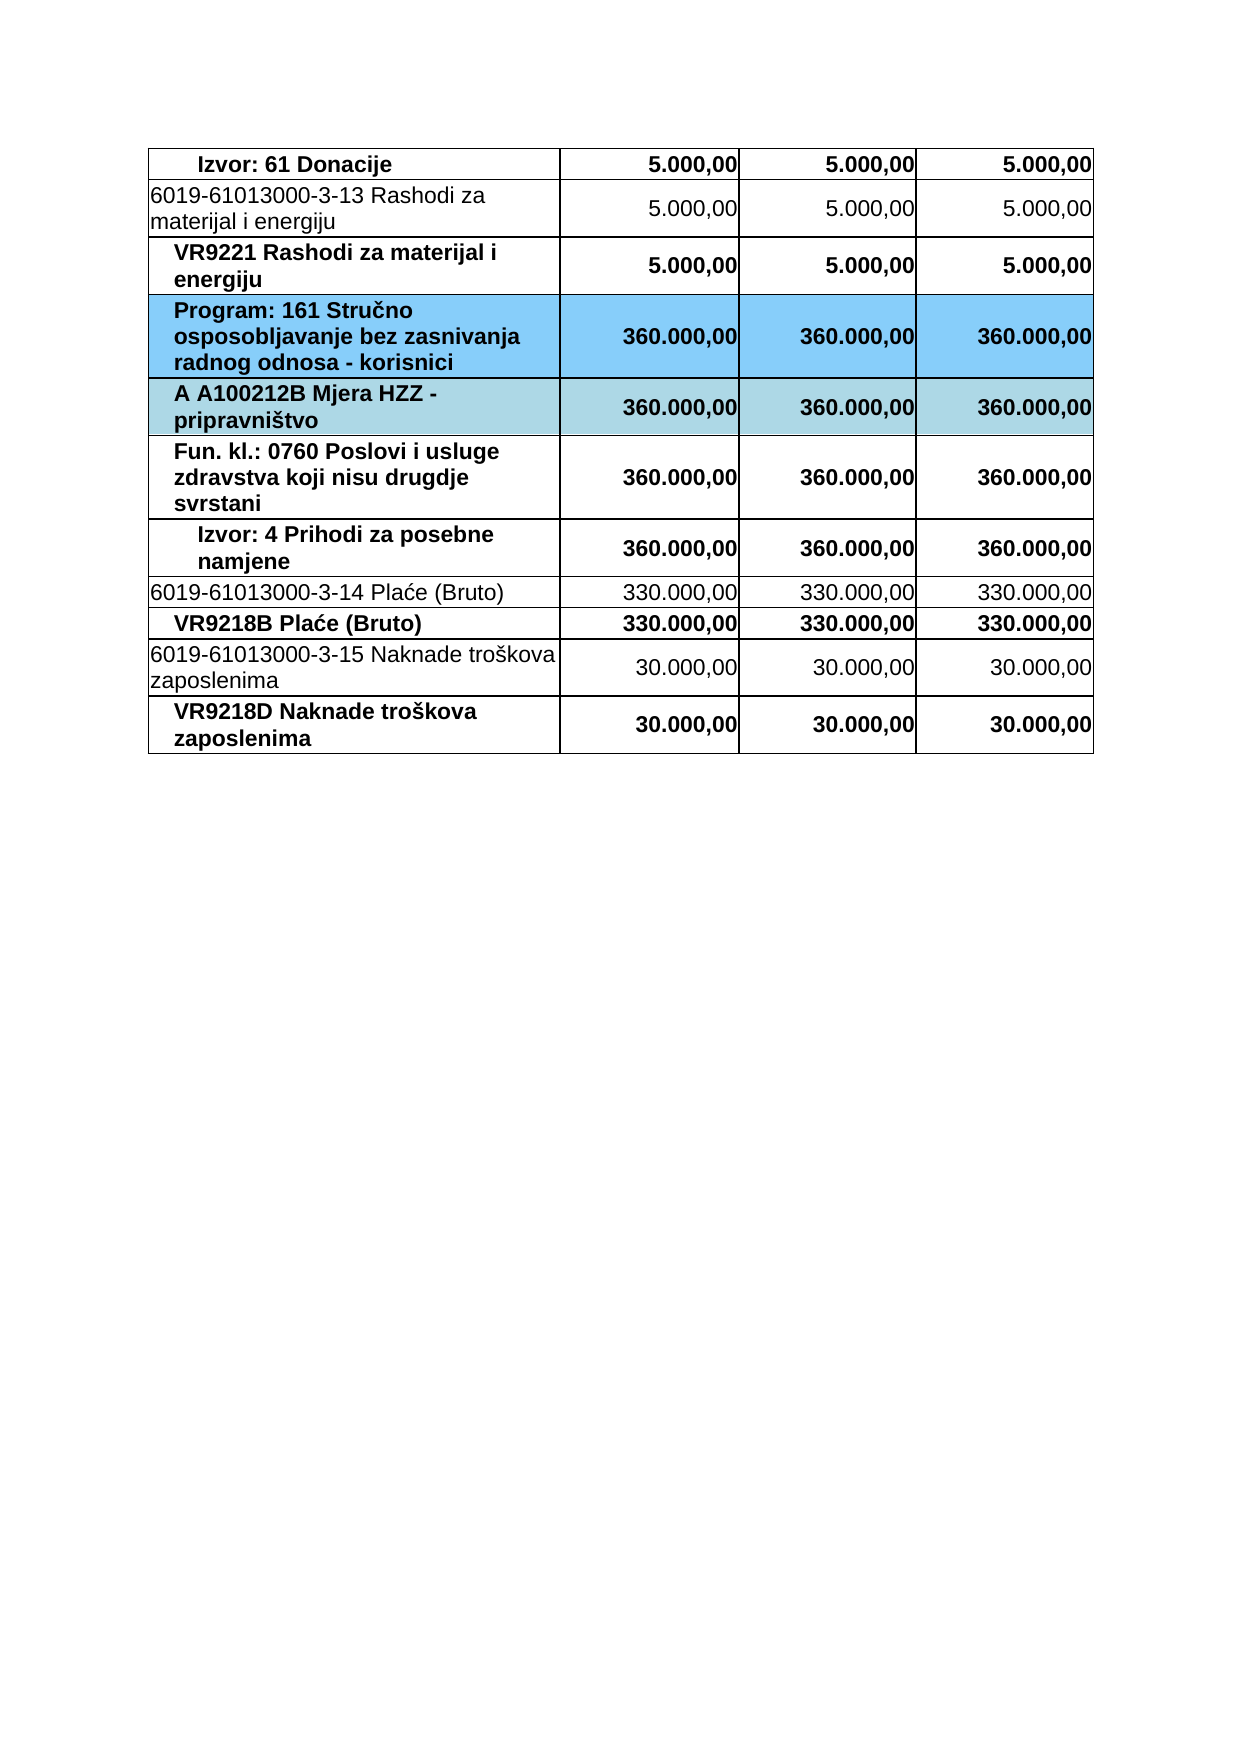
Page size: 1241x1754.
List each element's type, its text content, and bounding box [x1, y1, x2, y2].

table_cell 30.000,00 [740, 640, 915, 695]
table_cell 330.000,00 [740, 577, 915, 607]
table_cell 5.000,00 [561, 180, 738, 236]
table_cell 360.000,00 [561, 520, 738, 576]
table_cell 5.000,00 [917, 180, 1093, 236]
table_cell 6019-61013000-3-15 Naknade troškova zaposlenima [149, 640, 559, 695]
table_cell 360.000,00 [740, 379, 915, 434]
table_cell 360.000,00 [917, 295, 1093, 377]
table_cell 5.000,00 [740, 180, 915, 236]
table_cell 5.000,00 [740, 238, 915, 293]
table_cell 5.000,00 [561, 149, 738, 179]
table_cell 360.000,00 [561, 295, 738, 377]
table_cell 30.000,00 [740, 697, 915, 753]
table_cell 30.000,00 [917, 640, 1093, 695]
table_cell A A100212B Mjera HZZ - pripravništvo [149, 379, 559, 434]
table_cell 360.000,00 [917, 520, 1093, 576]
table_cell 360.000,00 [561, 436, 738, 518]
table_cell 6019-61013000-3-13 Rashodi za materijal i energiju [149, 180, 559, 236]
table_cell 30.000,00 [917, 697, 1093, 753]
table_cell 360.000,00 [917, 379, 1093, 434]
table_cell 330.000,00 [917, 608, 1093, 638]
table_cell 330.000,00 [561, 577, 738, 607]
table_cell Izvor: 4 Prihodi za posebne namjene [149, 520, 559, 576]
table_cell 330.000,00 [561, 608, 738, 638]
table_cell 30.000,00 [561, 697, 738, 753]
table_cell 360.000,00 [740, 520, 915, 576]
table_cell 6019-61013000-3-14 Plaće (Bruto) [149, 577, 559, 607]
table_cell 360.000,00 [561, 379, 738, 434]
table_cell 330.000,00 [740, 608, 915, 638]
table_cell 5.000,00 [917, 238, 1093, 293]
table_cell 30.000,00 [561, 640, 738, 695]
table_cell 330.000,00 [917, 577, 1093, 607]
table_cell 360.000,00 [740, 295, 915, 377]
table_cell VR9218D Naknade troškova zaposlenima [149, 697, 559, 753]
table_cell VR9221 Rashodi za materijal i energiju [149, 238, 559, 293]
table_cell VR9218B Plaće (Bruto) [149, 608, 559, 638]
table_cell Program: 161 Stručno osposobljavanje bez zasnivanja radnog odnosa - korisnici [149, 295, 559, 377]
table_cell 360.000,00 [740, 436, 915, 518]
table_cell 5.000,00 [917, 149, 1093, 179]
table_cell Izvor: 61 Donacije [149, 149, 559, 179]
table_cell 360.000,00 [917, 436, 1093, 518]
table_cell Fun. kl.: 0760 Poslovi i usluge zdravstva koji nisu drugdje svrstani [149, 436, 559, 518]
table_cell 5.000,00 [561, 238, 738, 293]
table_cell 5.000,00 [740, 149, 915, 179]
